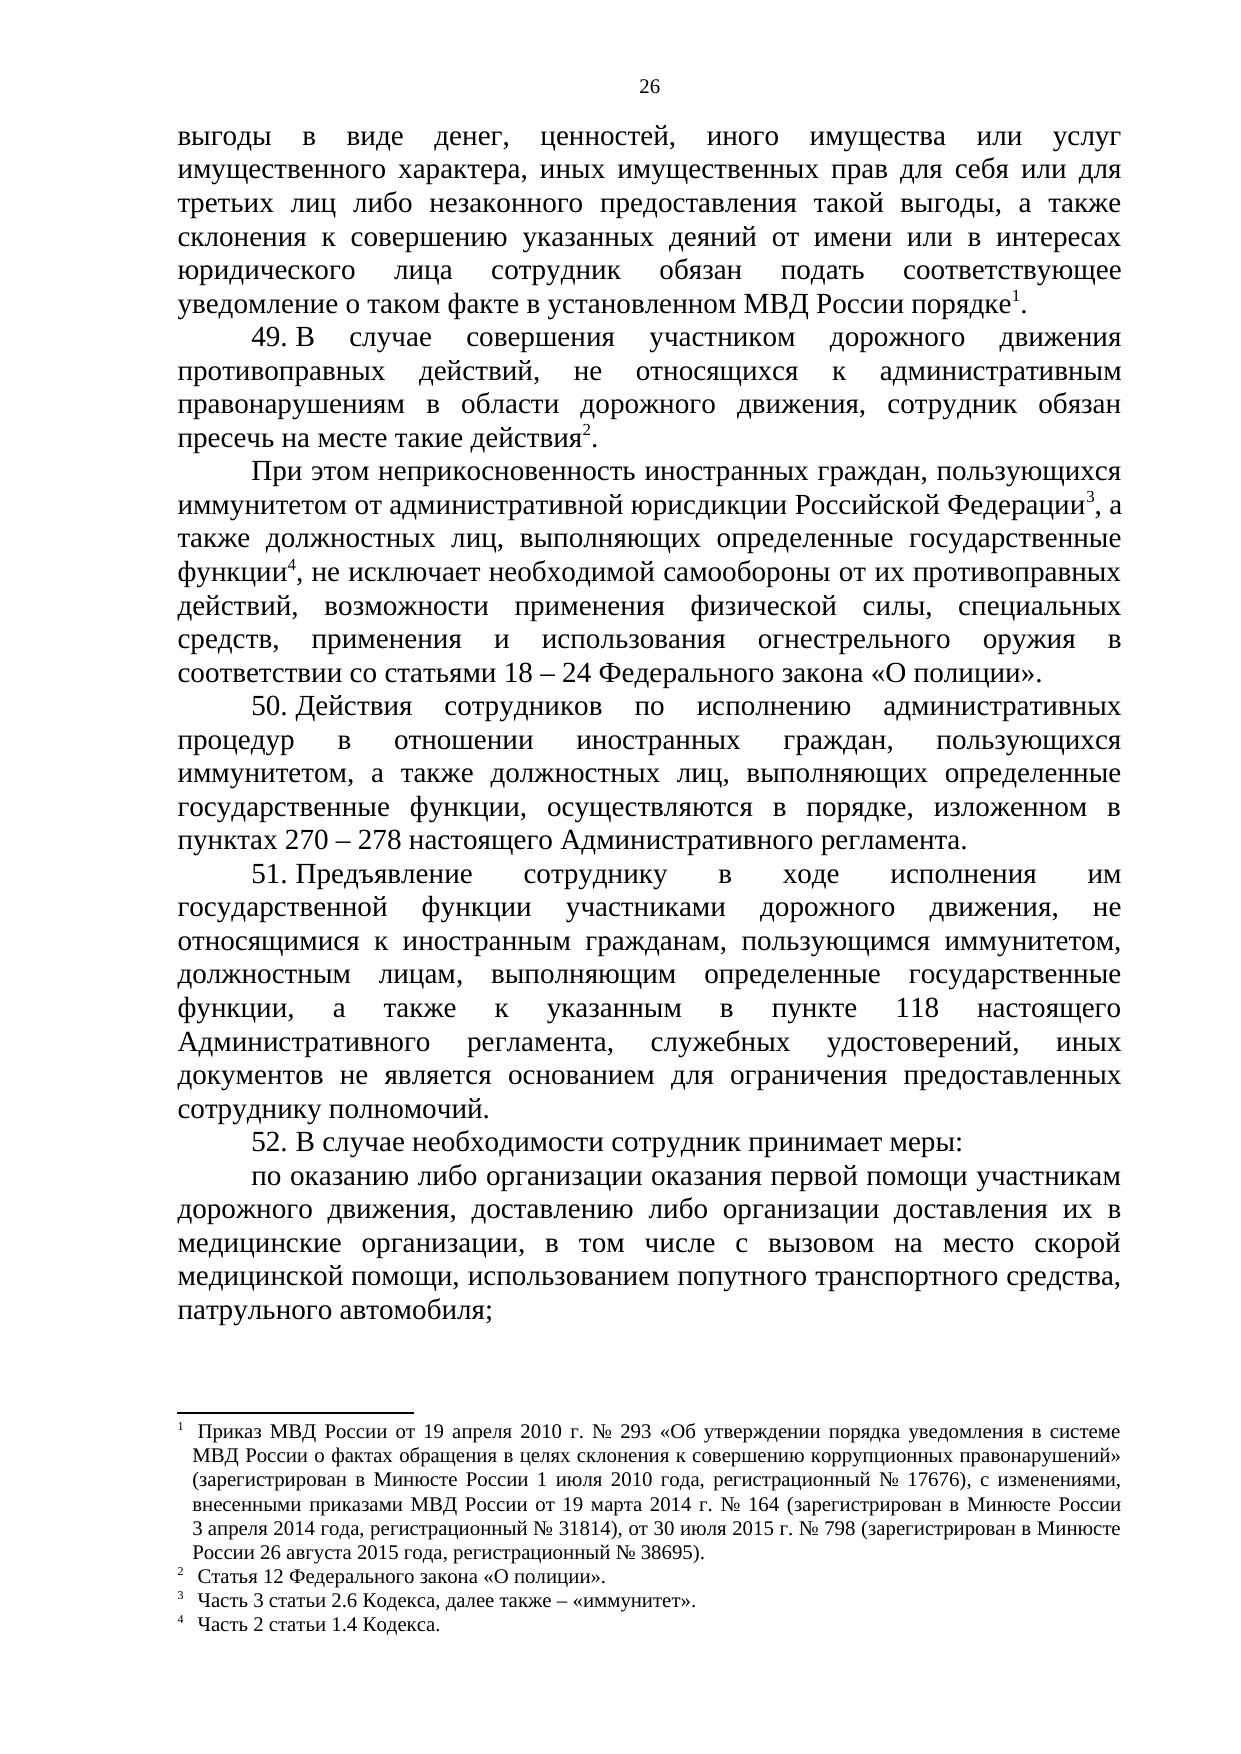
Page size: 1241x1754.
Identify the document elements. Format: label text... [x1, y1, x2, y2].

list Действия сотрудников по исполнению административных процедур в отношении иностранных граждан, пользующихся иммунитетом, а также должностных лиц, выполняющих определенные государственные функции, осуществляются в порядке, изложенном в пунктах 270 – 278 настоящего Административного регламента. [177, 688, 1122, 856]
text по оказанию либо организации оказания первой помощи участникам дорожного движения, доставлению либо организации доставления их в медицинские организации, в том числе с вызовом на место скорой медицинской помощи, использованием попутного транспортного средства, патрульного автомобиля; [177, 1158, 1122, 1326]
list В случае совершения участником дорожного движения противоправных действий, не относящихся к административным правонарушениям в области дорожного движения, сотрудник обязан пресечь на месте такие действия. [177, 319, 1122, 453]
text При этом неприкосновенность иностранных граждан, пользующихся иммунитетом от административной юрисдикции Российской Федерации, а также должностных лиц, выполняющих определенные государственные функции, не исключает необходимой самообороны от их противоправных действий, возможности применения физической силы, специальных средств, применения и использования огнестрельного оружия в соответствии со статьями 18 – 24 Федерального закона «О полиции». [177, 453, 1122, 688]
list В случае необходимости сотрудник принимает меры: [177, 1124, 1122, 1158]
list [177, 118, 1122, 319]
list Предъявление сотруднику в ходе исполнения им государственной функции участниками дорожного движения, не относящимися к иностранным гражданам, пользующимся иммунитетом, должностным лицам, выполняющим определенные государственные функции, а также к указанным в пункте 118 настоящего Административного регламента, служебных удостоверений, иных документов не является основанием для ограничения предоставленных сотруднику полномочий. [177, 856, 1122, 1124]
